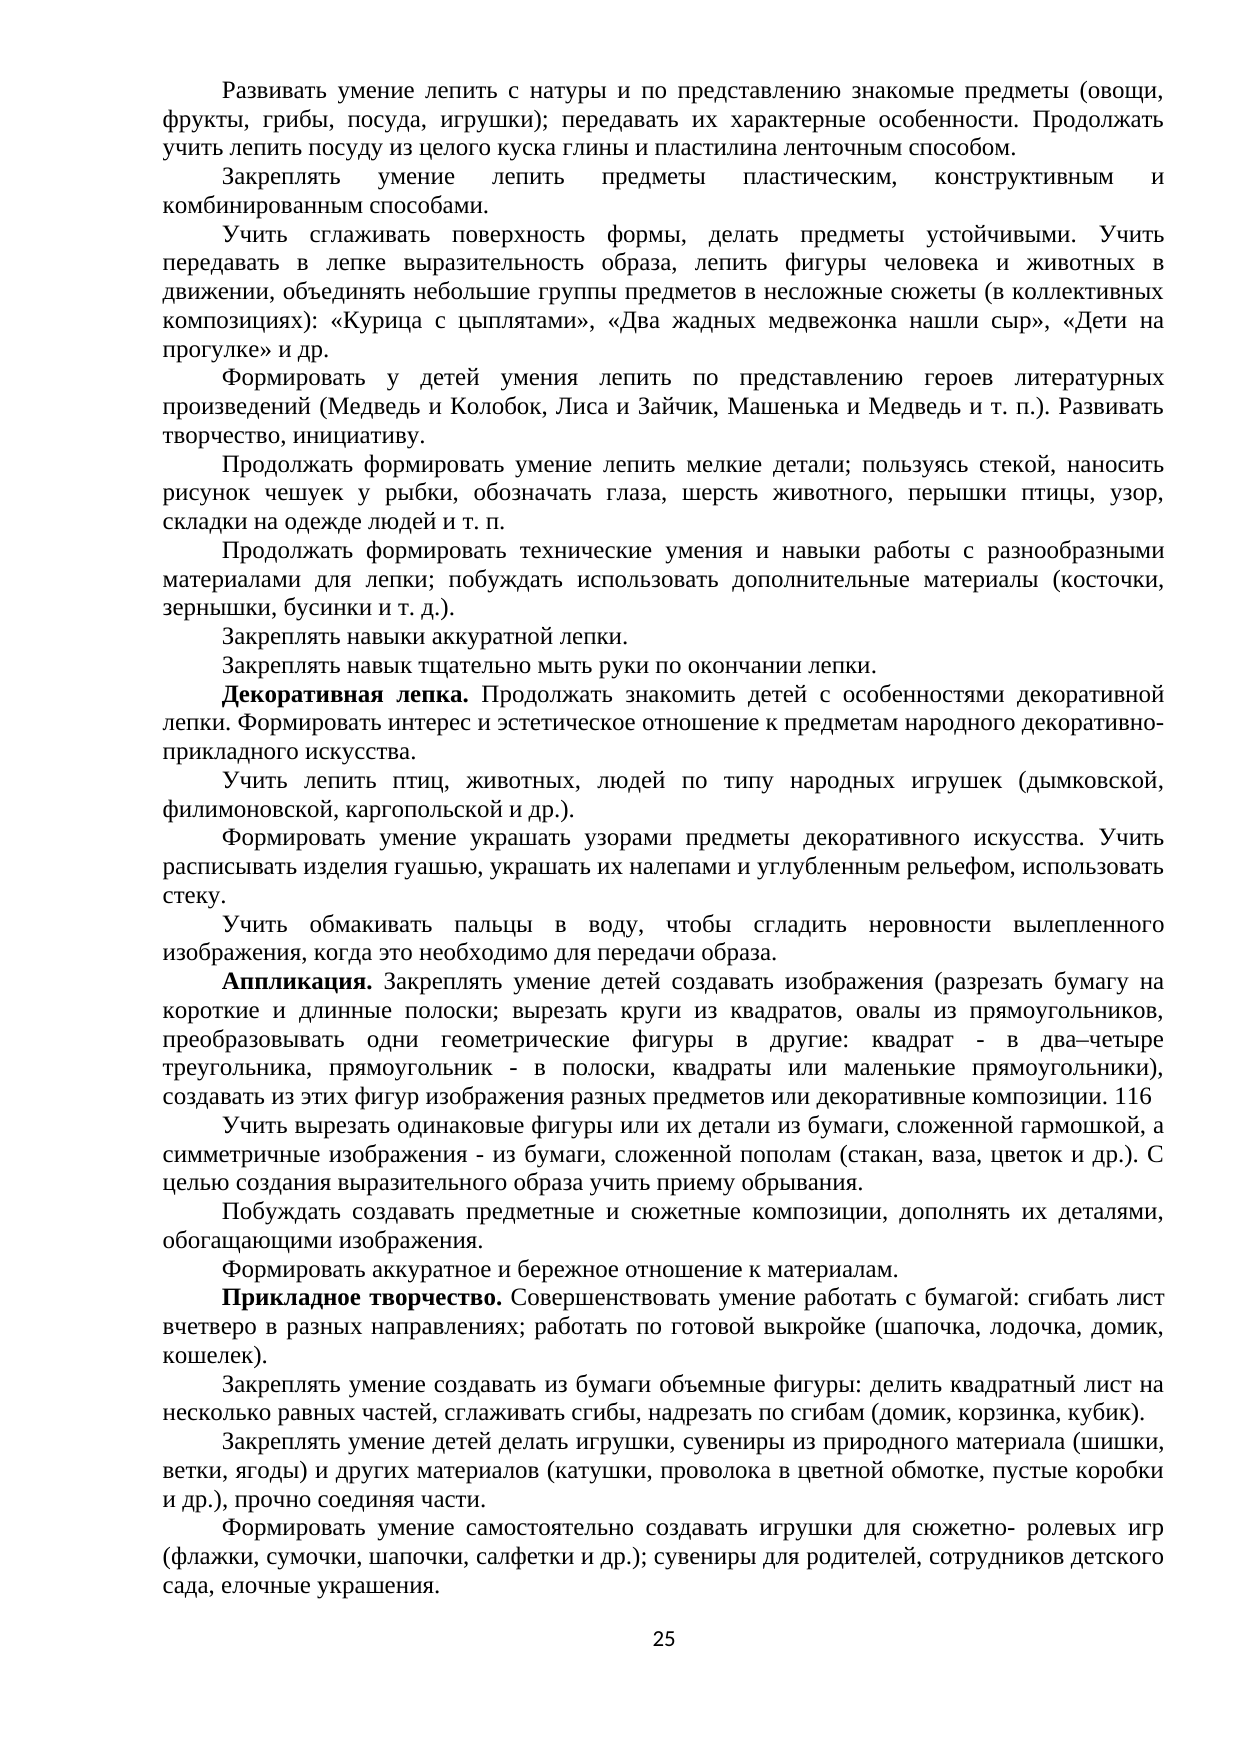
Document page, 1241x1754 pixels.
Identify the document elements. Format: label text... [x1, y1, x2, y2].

text Закреплять навык тщательно мыть руки по окончании лепки. [162, 650, 1165, 679]
text Аппликация. Закреплять умение детей создавать изображения (разрезать бумагу на короткие и длинные полоски; вырезать круги из квадратов, овалы из прямоугольников, преобразовывать одни геометрические фигуры в другие: квадрат - в два–четыре треугольника, прямоугольник - в полоски, квадраты или маленькие прямоугольники), создавать из этих фигур изображения разных предметов или декоративные композиции. 116 [162, 966, 1165, 1110]
text Прикладное творчество. Совершенствовать умение работать с бумагой: сгибать лист вчетверо в разных направлениях; работать по готовой выкройке (шапочка, лодочка, домик, кошелек). [162, 1282, 1165, 1369]
text Закреплять умение детей делать игрушки, сувениры из природного материала (шишки, ветки, ягоды) и других материалов (катушки, проволока в цветной обмотке, пустые коробки и др.), прочно соединяя части. [162, 1426, 1165, 1512]
text Декоративная лепка. Продолжать знакомить детей с особенностями декоративной лепки. Формировать интерес и эстетическое отношение к предметам народного декоративно-прикладного искусства. [162, 679, 1165, 765]
text Учить лепить птиц, животных, людей по типу народных игрушек (дымковской, филимоновской, каргопольской и др.). [162, 765, 1165, 822]
text Продолжать формировать технические умения и навыки работы с разнообразными материалами для лепки; побуждать использовать дополнительные материалы (косточки, зернышки, бусинки и т. д.). [162, 535, 1165, 621]
text Формировать умение украшать узорами предметы декоративного искусства. Учить расписывать изделия гуашью, украшать их налепами и углубленным рельефом, использовать стеку. [162, 822, 1165, 909]
text Закреплять навыки аккуратной лепки. [162, 621, 1165, 650]
text Формировать умение самостоятельно создавать игрушки для сюжетно- ролевых игр (флажки, сумочки, шапочки, салфетки и др.); сувениры для родителей, сотрудников детского сада, елочные украшения. [162, 1512, 1165, 1599]
text Формировать у детей умения лепить по представлению героев литературных произведений (Медведь и Колобок, Лиса и Зайчик, Машенька и Медведь и т. п.). Развивать творчество, инициативу. [162, 362, 1165, 449]
text Развивать умение лепить с натуры и по представлению знакомые предметы (овощи, фрукты, грибы, посуда, игрушки); передавать их характерные особенности. Продолжать учить лепить посуду из целого куска глины и пластилина ленточным способом. [162, 75, 1165, 161]
text Продолжать формировать умение лепить мелкие детали; пользуясь стекой, наносить рисунок чешуек у рыбки, обозначать глаза, шерсть животного, перышки птицы, узор, складки на одежде людей и т. п. [162, 449, 1165, 535]
text Учить сглаживать поверхность формы, делать предметы устойчивыми. Учить передавать в лепке выразительность образа, лепить фигуры человека и животных в движении, объединять небольшие группы предметов в несложные сюжеты (в коллективных композициях): «Курица с цыплятами», «Два жадных медвежонка нашли сыр», «Дети на прогулке» и др. [162, 219, 1165, 362]
text Побуждать создавать предметные и сюжетные композиции, дополнять их деталями, обогащающими изображения. [162, 1196, 1165, 1254]
text Учить вырезать одинаковые фигуры или их детали из бумаги, сложенной гармошкой, а симметричные изображения - из бумаги, сложенной пополам (стакан, ваза, цветок и др.). С целью создания выразительного образа учить приему обрывания. [162, 1110, 1165, 1196]
text Формировать аккуратное и бережное отношение к материалам. [162, 1254, 1165, 1282]
text Закреплять умение создавать из бумаги объемные фигуры: делить квадратный лист на несколько равных частей, сглаживать сгибы, надрезать по сгибам (домик, корзинка, кубик). [162, 1369, 1165, 1426]
text Закреплять умение лепить предметы пластическим, конструктивным и комбинированным способами. [162, 161, 1165, 219]
text Учить обмакивать пальцы в воду, чтобы сгладить неровности вылепленного изображения, когда это необходимо для передачи образа. [162, 909, 1165, 966]
